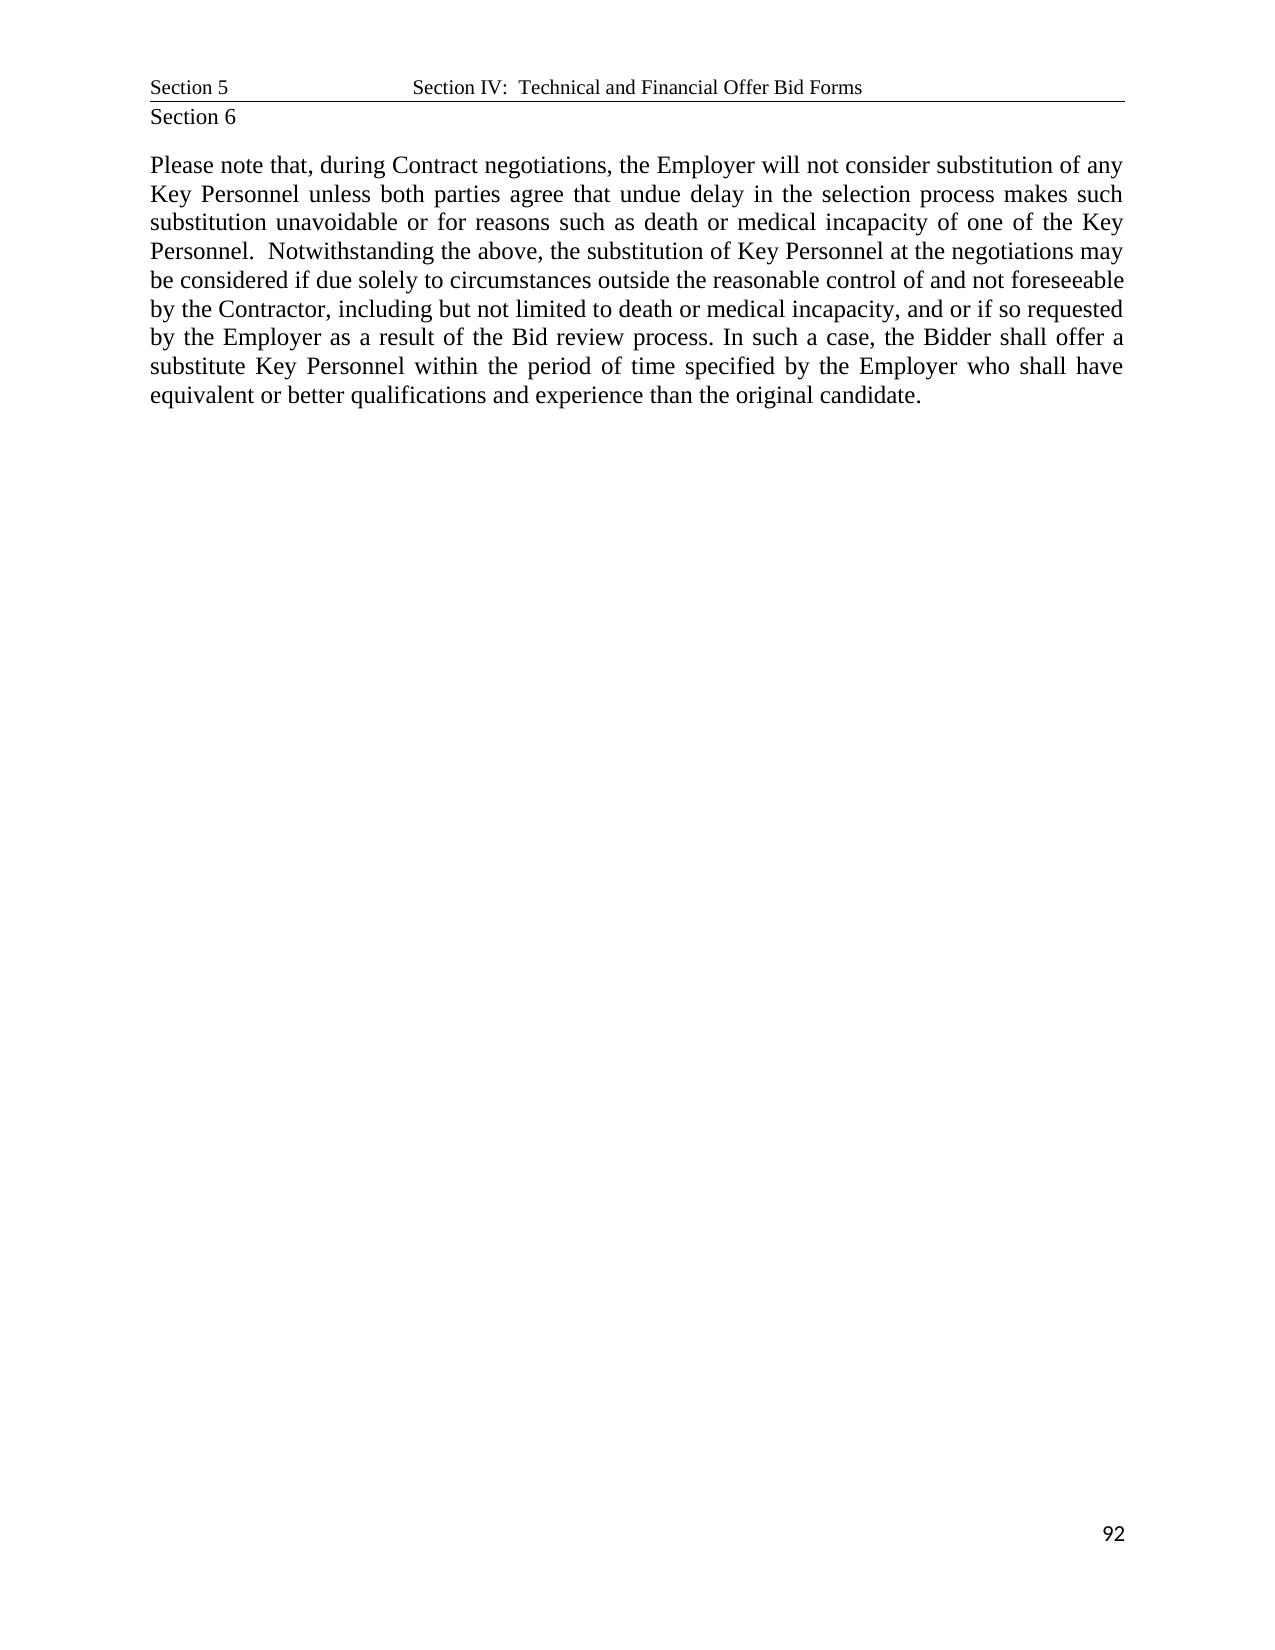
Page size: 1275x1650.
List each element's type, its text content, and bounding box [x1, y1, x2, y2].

text Please note that, during Contract negotiations, the Employer will not consider substitution of any Key Personnel unless both parties agree that undue delay in the selection process makes such substitution unavoidable or for reasons such as death or medical incapacity of one of the Key Personnel. Notwithstanding the above, the substitution of Key Personnel at the negotiations may be considered if due solely to circumstances outside the reasonable control of and not foreseeable by the Contractor, including but not limited to death or medical incapacity, and or if so requested by the Employer as a result of the Bid review process. In such a case, the Bidder shall offer a substitute Key Personnel within the period of time specified by the Employer who shall have equivalent or better qualifications and experience than the original candidate. [150, 150, 1125, 409]
